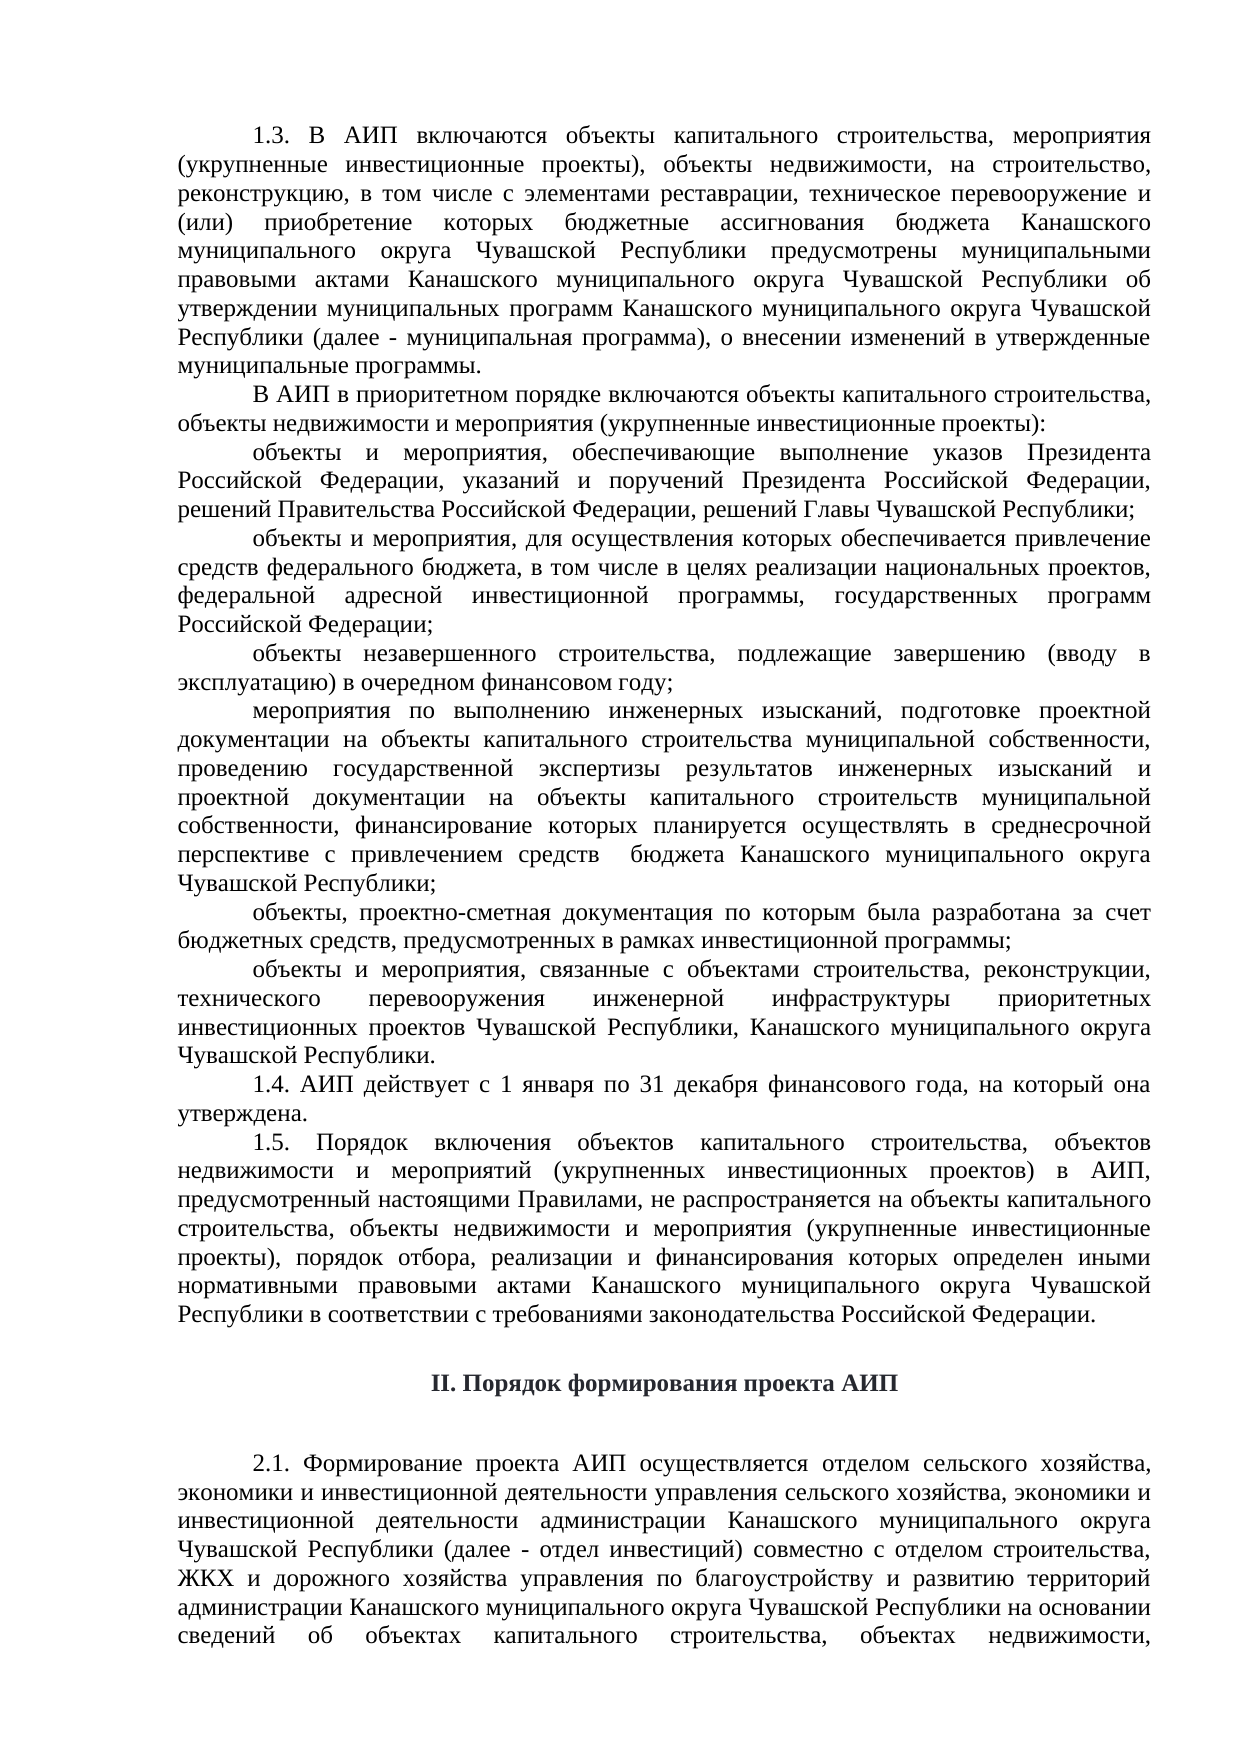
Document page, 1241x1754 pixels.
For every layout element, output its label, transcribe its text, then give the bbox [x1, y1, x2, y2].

text В АИП в приоритетном порядке включаются объекты капитального строительства, объекты недвижимости и мероприятия (укрупненные инвестиционные проекты): [177, 379, 1152, 437]
text объекты и мероприятия, для осуществления которых обеспечивается привлечение средств федерального бюджета, в том числе в целях реализации национальных проектов, федеральной адресной инвестиционной программы, государственных программ Российской Федерации; [177, 523, 1152, 638]
text II. Порядок формирования проекта АИП [177, 1368, 1152, 1397]
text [177, 1448, 1152, 1649]
text объекты и мероприятия, обеспечивающие выполнение указов Президента Российской Федерации, указаний и поручений Президента Российской Федерации, решений Правительства Российской Федерации, решений Главы Чувашской Республики; [177, 437, 1152, 523]
text 1.3. В АИП включаются объекты капитального строительства, мероприятия (укрупненные инвестиционные проекты), объекты недвижимости, на строительство, реконструкцию, в том числе с элементами реставрации, техническое перевооружение и (или) приобретение которых бюджетные ассигнования бюджета Канашского муниципального округа Чувашской Республики предусмотрены муниципальными правовыми актами Канашского муниципального округа Чувашской Республики об утверждении муниципальных программ Канашского муниципального округа Чувашской Республики (далее - муниципальная программа), о внесении изменений в утвержденные муниципальные программы. [177, 121, 1152, 379]
text объекты, проектно-сметная документация по которым была разработана за счет бюджетных средств, предусмотренных в рамках инвестиционной программы; [177, 897, 1152, 954]
text 1.5. Порядок включения объектов капитального строительства, объектов недвижимости и мероприятий (укрупненных инвестиционных проектов) в АИП, предусмотренный настоящими Правилами, не распространяется на объекты капитального строительства, объекты недвижимости и мероприятия (укрупненные инвестиционные проекты), порядок отбора, реализации и финансирования которых определен иными нормативными правовыми актами Канашского муниципального округа Чувашской Республики в соответствии с требованиями законодательства Российской Федерации. [177, 1127, 1152, 1328]
text 1.4. АИП действует с 1 января по 31 декабря финансового года, на который она утверждена. [177, 1069, 1152, 1127]
text объекты незавершенного строительства, подлежащие завершению (вводу в эксплуатацию) в очередном финансовом году; [177, 638, 1152, 696]
text объекты и мероприятия, связанные с объектами строительства, реконструкции, технического перевооружения инженерной инфраструктуры приоритетных инвестиционных проектов Чувашской Республики, Канашского муниципального округа Чувашской Республики. [177, 954, 1152, 1069]
text мероприятия по выполнению инженерных изысканий, подготовке проектной документации на объекты капитального строительства муниципальной собственности, проведению государственной экспертизы результатов инженерных изысканий и проектной документации на объекты капитального строительств муниципальной собственности, финансирование которых планируется осуществлять в среднесрочной перспективе с привлечением средств бюджета Канашского муниципального округа Чувашской Республики; [177, 696, 1152, 897]
